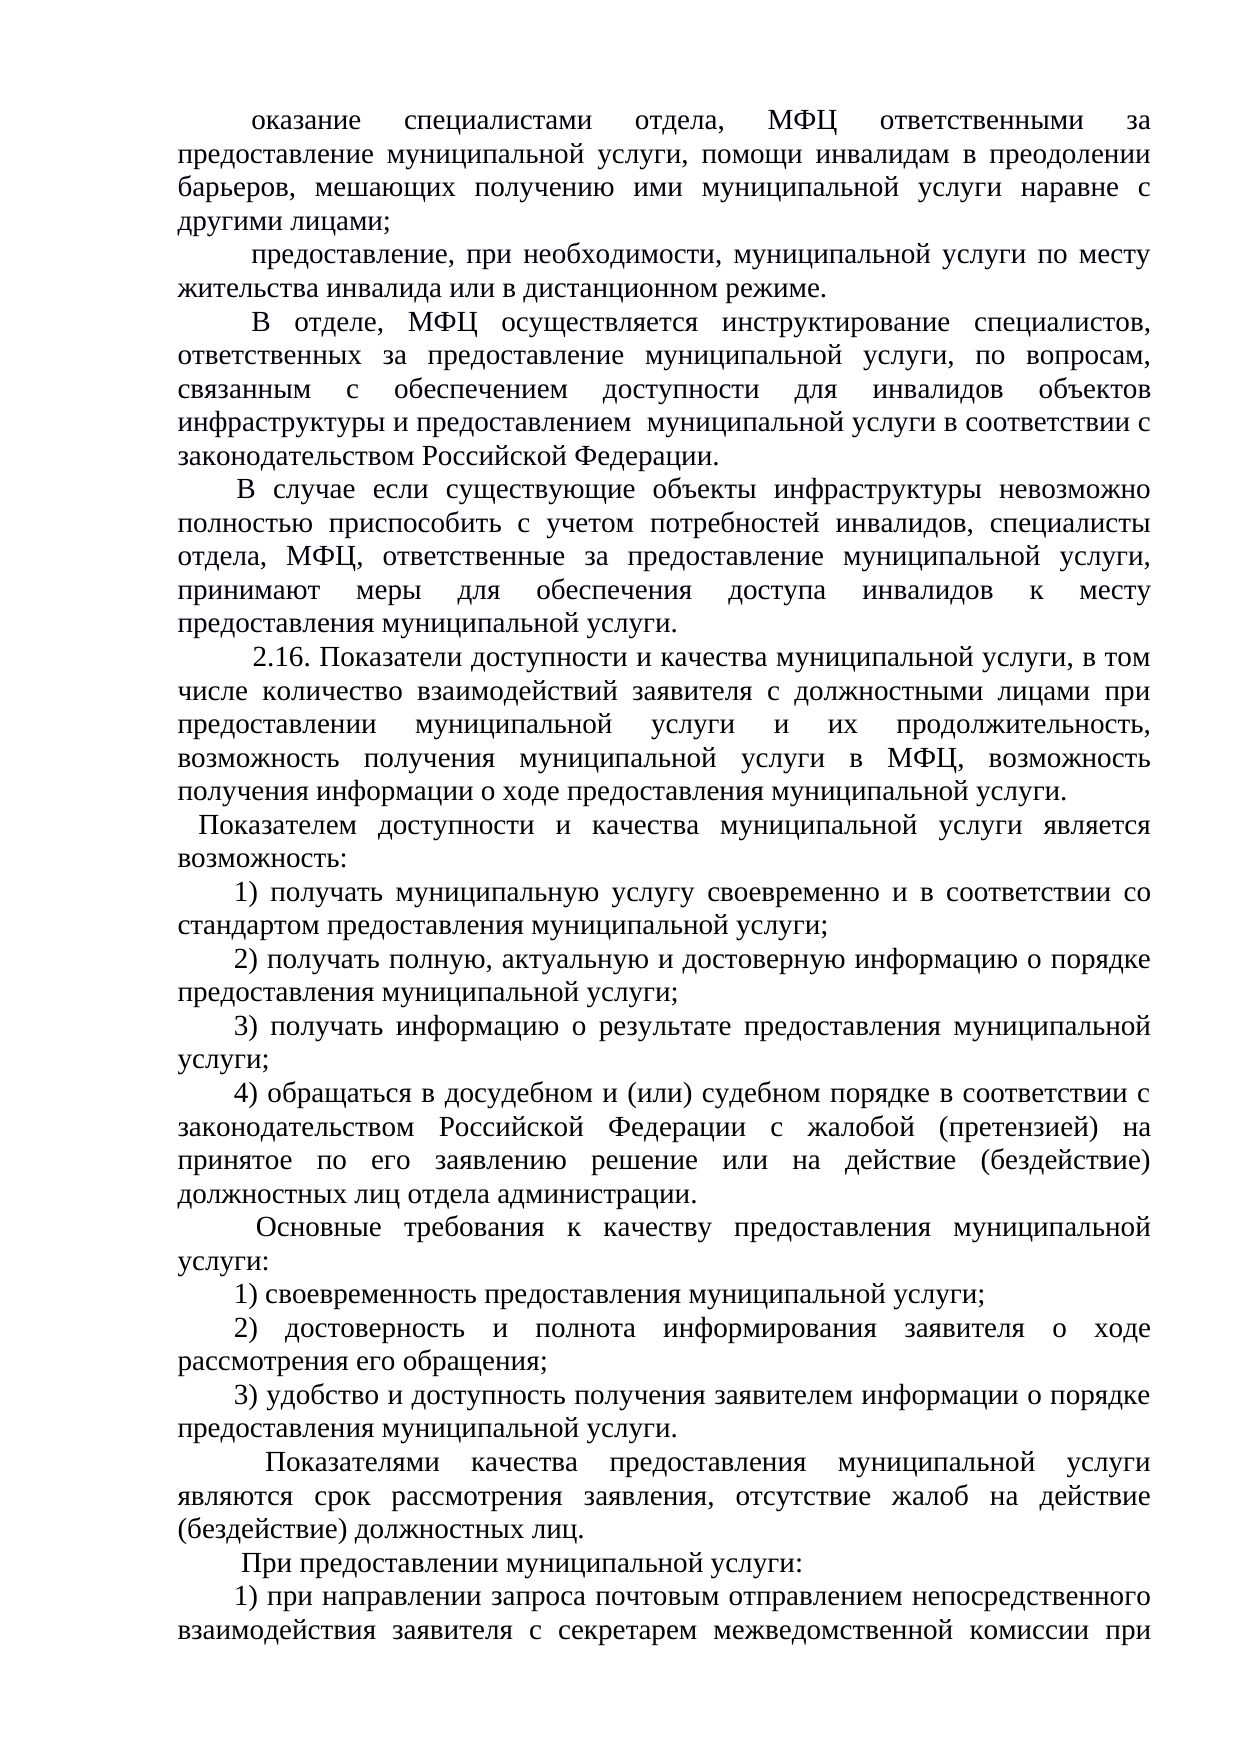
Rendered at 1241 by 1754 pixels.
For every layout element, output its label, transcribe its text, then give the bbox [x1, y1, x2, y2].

text В случае если существующие объекты инфраструктуры невозможно полностью приспособить с учетом потребностей инвалидов, специалисты отдела, МФЦ, ответственные за предоставление муниципальной услуги, принимают меры для обеспечения доступа инвалидов к месту предоставления муниципальной услуги. [177, 471, 1152, 639]
text предоставление, при необходимости, муниципальной услуги по месту жительства инвалида или в дистанционном режиме. [177, 237, 1152, 304]
text 2) достоверность и полнота информирования заявителя о ходе рассмотрения его обращения; [177, 1310, 1152, 1377]
text При предоставлении муниципальной услуги: [177, 1545, 1152, 1578]
text 1) своевременность предоставления муниципальной услуги; [177, 1276, 1152, 1310]
text оказание специалистами отдела, МФЦ ответственными за предоставление муниципальной услуги, помощи инвалидам в преодолении барьеров, мешающих получению ими муниципальной услуги наравне с другими лицами; [177, 102, 1152, 237]
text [177, 1578, 1152, 1645]
text 2) получать полную, актуальную и достоверную информацию о порядке предоставления муниципальной услуги; [177, 941, 1152, 1008]
text Основные требования к качеству предоставления муниципальной услуги: [177, 1209, 1152, 1276]
text 1) получать муниципальную услугу своевременно и в соответствии со стандартом предоставления муниципальной услуги; [177, 874, 1152, 941]
text 3) удобство и доступность получения заявителем информации о порядке предоставления муниципальной услуги. [177, 1377, 1152, 1444]
text Показателем доступности и качества муниципальной услуги является возможность: [177, 807, 1152, 874]
text В отделе, МФЦ осуществляется инструктирование специалистов, ответственных за предоставление муниципальной услуги, по вопросам, связанным с обеспечением доступности для инвалидов объектов инфраструктуры и предоставлением муниципальной услуги в соответствии с законодательством Российской Федерации. [177, 304, 1152, 471]
text 2.16. Показатели доступности и качества муниципальной услуги, в том числе количество взаимодействий заявителя с должностными лицами при предоставлении муниципальной услуги и их продолжительность, возможность получения муниципальной услуги в МФЦ, возможность получения информации о ходе предоставления муниципальной услуги. [177, 639, 1152, 807]
text 4) обращаться в досудебном и (или) судебном порядке в соответствии с законодательством Российской Федерации с жалобой (претензией) на принятое по его заявлению решение или на действие (бездействие) должностных лиц отдела администрации. [177, 1075, 1152, 1209]
text Показателями качества предоставления муниципальной услуги являются срок рассмотрения заявления, отсутствие жалоб на действие (бездействие) должностных лиц. [177, 1444, 1152, 1545]
text 3) получать информацию о результате предоставления муниципальной услуги; [177, 1008, 1152, 1075]
